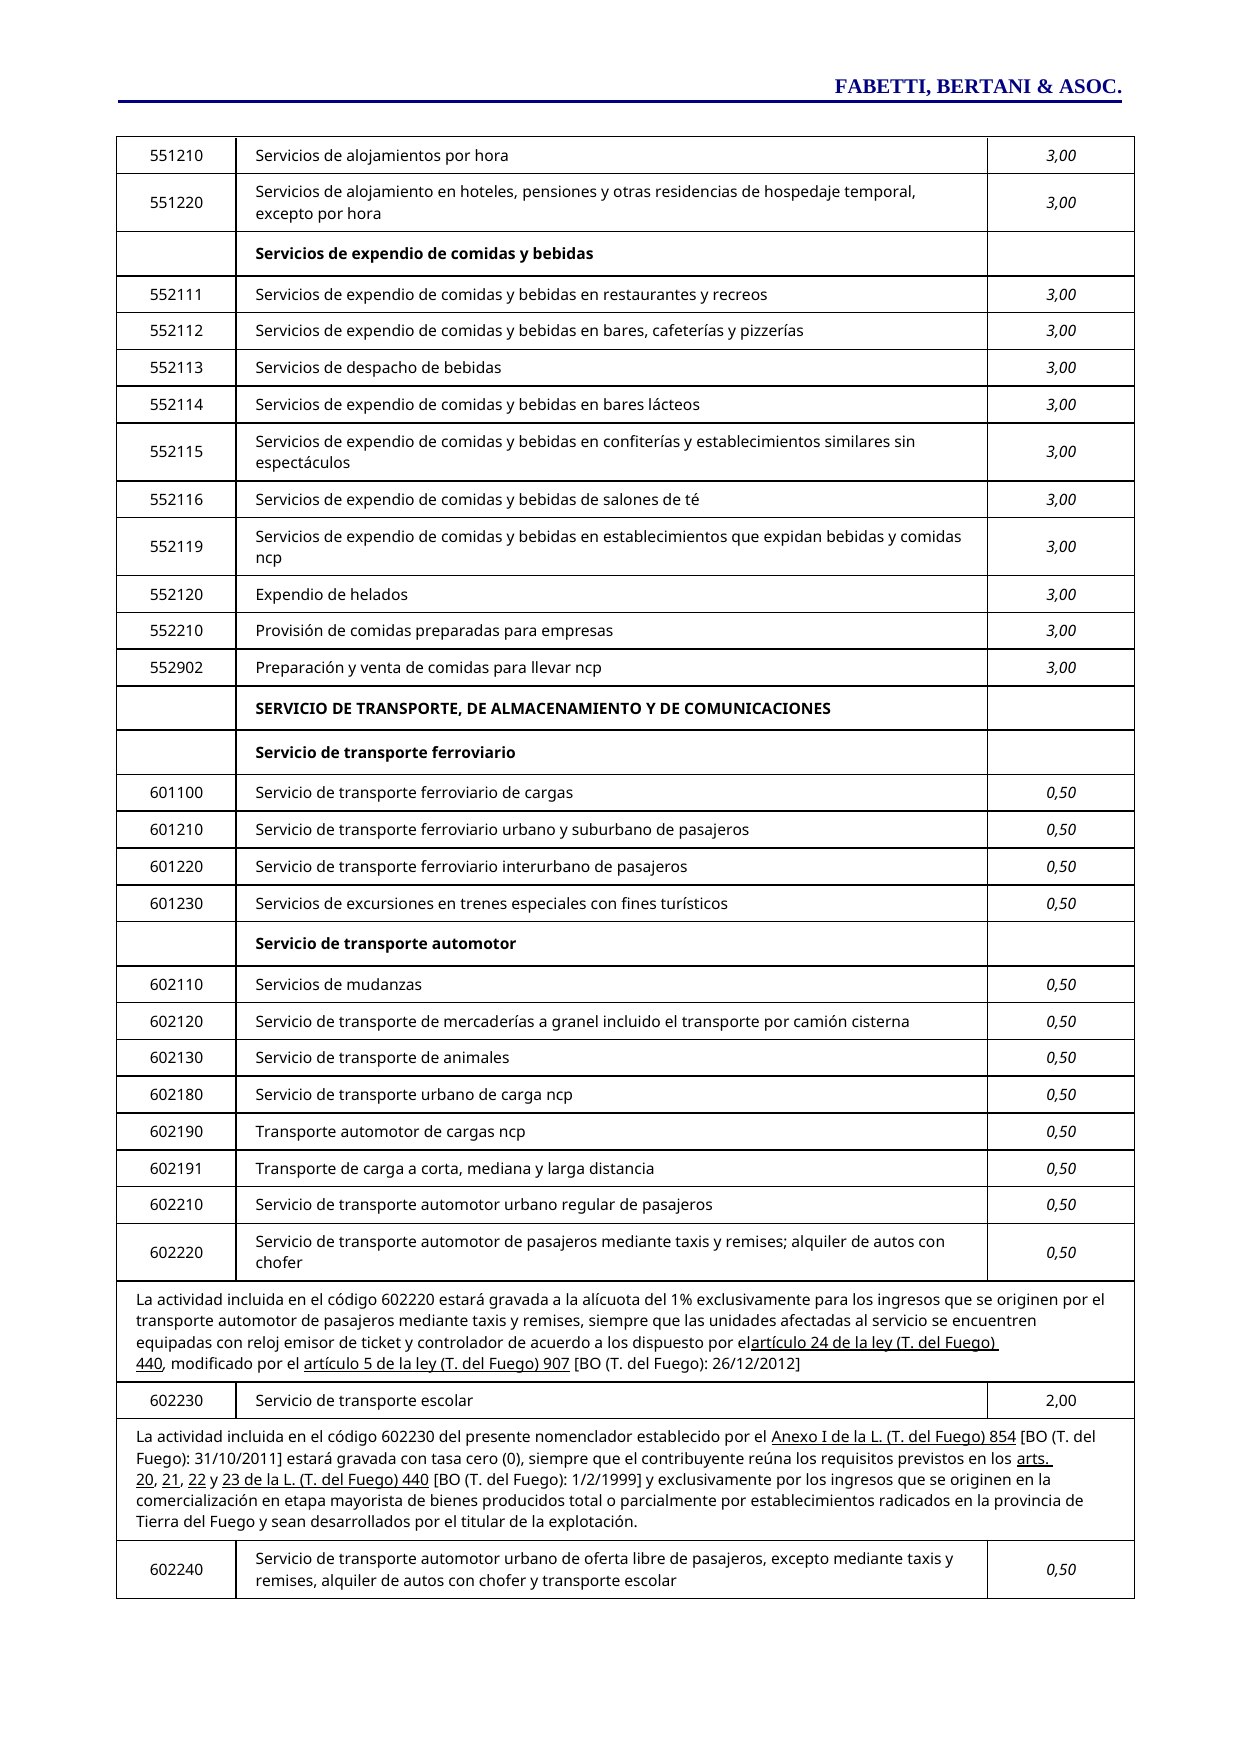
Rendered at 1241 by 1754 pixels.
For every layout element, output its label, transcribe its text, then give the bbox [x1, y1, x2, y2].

table_cell 602230 [117, 1383, 235, 1418]
table_cell 3,00 [988, 650, 1134, 685]
table_cell [117, 922, 235, 965]
table_cell 0,50 [988, 1151, 1134, 1186]
table_cell 0,50 [988, 1040, 1134, 1075]
table_cell Provisión de comidas preparadas para empresas [237, 613, 987, 648]
table_cell Servicios de expendio de comidas y bebidas en establecimientos que expidan bebidas y comidas ncp [237, 518, 987, 575]
table_cell 0,50 [988, 1003, 1134, 1038]
table_cell [988, 922, 1134, 965]
table_cell Servicio de transporte urbano de carga ncp [237, 1077, 987, 1112]
table_cell 602180 [117, 1077, 235, 1112]
table_cell 0,50 [988, 775, 1134, 810]
table_cell Servicio de transporte automotor urbano regular de pasajeros [237, 1187, 987, 1222]
table_cell 3,00 [988, 313, 1134, 348]
table_cell 601100 [117, 775, 235, 810]
table_cell Transporte automotor de cargas ncp [237, 1114, 987, 1149]
table_cell Servicio de transporte de mercaderías a granel incluido el transporte por camión cisterna [237, 1003, 987, 1038]
table_cell 3,00 [988, 174, 1134, 231]
table_cell 552116 [117, 482, 235, 517]
table_cell Servicio de transporte de animales [237, 1040, 987, 1075]
table_cell 551210 [117, 137, 236, 173]
table_cell 602130 [117, 1040, 235, 1075]
table_cell 552114 [117, 387, 235, 422]
table_cell Servicios de expendio de comidas y bebidas [237, 232, 987, 275]
table_cell Servicios de expendio de comidas y bebidas en bares lácteos [237, 387, 987, 422]
table_cell 552112 [117, 313, 235, 348]
table_cell SERVICIO DE TRANSPORTE, DE ALMACENAMIENTO Y DE COMUNICACIONES [237, 687, 987, 729]
table_cell Servicios de despacho de bebidas [237, 350, 987, 385]
table_cell 551220 [117, 174, 235, 231]
table_cell Servicios de expendio de comidas y bebidas de salones de té [237, 482, 987, 517]
table_cell 602110 [117, 967, 235, 1002]
table_cell 0,50 [988, 1187, 1134, 1222]
table_cell Expendio de helados [237, 576, 987, 612]
table_cell Servicios de mudanzas [237, 967, 987, 1002]
table_cell 602120 [117, 1003, 235, 1038]
table_cell 601220 [117, 849, 235, 884]
table_cell [117, 687, 235, 729]
table_cell [117, 731, 235, 774]
table_cell 0,50 [988, 967, 1134, 1002]
table_cell 0,50 [988, 1077, 1134, 1112]
table_cell 0,50 [988, 1224, 1134, 1280]
table_cell 3,00 [988, 424, 1134, 480]
table_cell 602191 [117, 1151, 235, 1186]
table_cell [988, 232, 1134, 275]
table_cell 552210 [117, 613, 235, 648]
table_cell Servicio de transporte automotor de pasajeros mediante taxis y remises; alquiler de autos con chofer [237, 1224, 987, 1280]
table_cell 0,50 [988, 1114, 1134, 1149]
table_cell [117, 232, 235, 275]
table_cell 552111 [117, 277, 235, 312]
table_cell Servicios de expendio de comidas y bebidas en confiterías y establecimientos similares sin espectáculos [237, 424, 987, 480]
table_cell Servicios de expendio de comidas y bebidas en bares, cafeterías y pizzerías [237, 313, 987, 348]
table_cell Servicios de alojamiento en hoteles, pensiones y otras residencias de hospedaje temporal, excepto por hora [237, 174, 987, 231]
table_cell Servicios de alojamientos por hora [237, 137, 987, 173]
table_cell 3,00 [988, 387, 1134, 422]
table_cell 0,50 [988, 886, 1134, 921]
table_cell 3,00 [988, 576, 1134, 612]
table_cell 3,00 [988, 518, 1134, 575]
table_cell 602220 [117, 1224, 235, 1280]
table_cell Servicios de excursiones en trenes especiales con fines turísticos [237, 886, 987, 921]
table_cell 601210 [117, 812, 235, 847]
table_cell Transporte de carga a corta, mediana y larga distancia [237, 1151, 987, 1186]
table_cell 3,00 [988, 137, 1134, 173]
table_cell [988, 687, 1134, 729]
table_cell Servicio de transporte ferroviario de cargas [237, 775, 987, 810]
table_cell 3,00 [988, 613, 1134, 648]
table_cell 552120 [117, 576, 235, 612]
table_cell 602190 [117, 1114, 235, 1149]
table_cell [988, 731, 1134, 774]
table_cell 3,00 [988, 482, 1134, 517]
table_cell 0,50 [988, 1541, 1134, 1597]
table_cell 602210 [117, 1187, 235, 1222]
table_cell Servicio de transporte ferroviario urbano y suburbano de pasajeros [237, 812, 987, 847]
table_cell 3,00 [988, 277, 1134, 312]
table_cell La actividad incluida en el código 602230 del presente nomenclador establecido por el Anexo I de la L. (T. del Fuego) 854 [BO (T. del Fuego): 31/10/2011] estará gravada con tasa cero (0), siempre que el contribuyente reúna los requisitos previstos en los arts. 20, 21, 22 y 23 de la L. (T. del Fuego) 440 [BO (T. del Fuego): 1/2/1999] y exclusivamente por los ingresos que se originen en la comercialización en etapa mayorista de bienes producidos total o parcialmente por establecimientos radicados en la provincia de Tierra del Fuego y sean desarrollados por el titular de la explotación. [117, 1419, 1134, 1539]
table_cell Servicio de transporte automotor [237, 922, 987, 965]
table_cell 2,00 [988, 1383, 1134, 1418]
table_cell Servicio de transporte ferroviario interurbano de pasajeros [237, 849, 987, 884]
table_cell 3,00 [988, 350, 1134, 385]
table_cell Servicio de transporte automotor urbano de oferta libre de pasajeros, excepto mediante taxis y remises, alquiler de autos con chofer y transporte escolar [237, 1541, 987, 1597]
table_cell 552113 [117, 350, 235, 385]
table_cell 552902 [117, 650, 235, 685]
table_cell 602240 [117, 1541, 235, 1597]
table_cell 601230 [117, 886, 235, 921]
table_cell 0,50 [988, 849, 1134, 884]
table_cell 552115 [117, 424, 235, 480]
table_cell 552119 [117, 518, 235, 575]
table_cell Servicio de transporte ferroviario [237, 731, 987, 774]
table_cell Servicios de expendio de comidas y bebidas en restaurantes y recreos [237, 277, 987, 312]
table_cell La actividad incluida en el código 602220 estará gravada a la alícuota del 1% exclusivamente para los ingresos que se originen por el transporte automotor de pasajeros mediante taxis y remises, siempre que las unidades afectadas al servicio se encuentren equipadas con reloj emisor de ticket y controlador de acuerdo a los dispuesto por elartículo 24 de la ley (T. del Fuego) 440, modificado por el artículo 5 de la ley (T. del Fuego) 907 [BO (T. del Fuego): 26/12/2012] [117, 1282, 1134, 1381]
table_cell 0,50 [988, 812, 1134, 847]
table_cell Servicio de transporte escolar [237, 1383, 987, 1418]
table_cell Preparación y venta de comidas para llevar ncp [237, 650, 987, 685]
